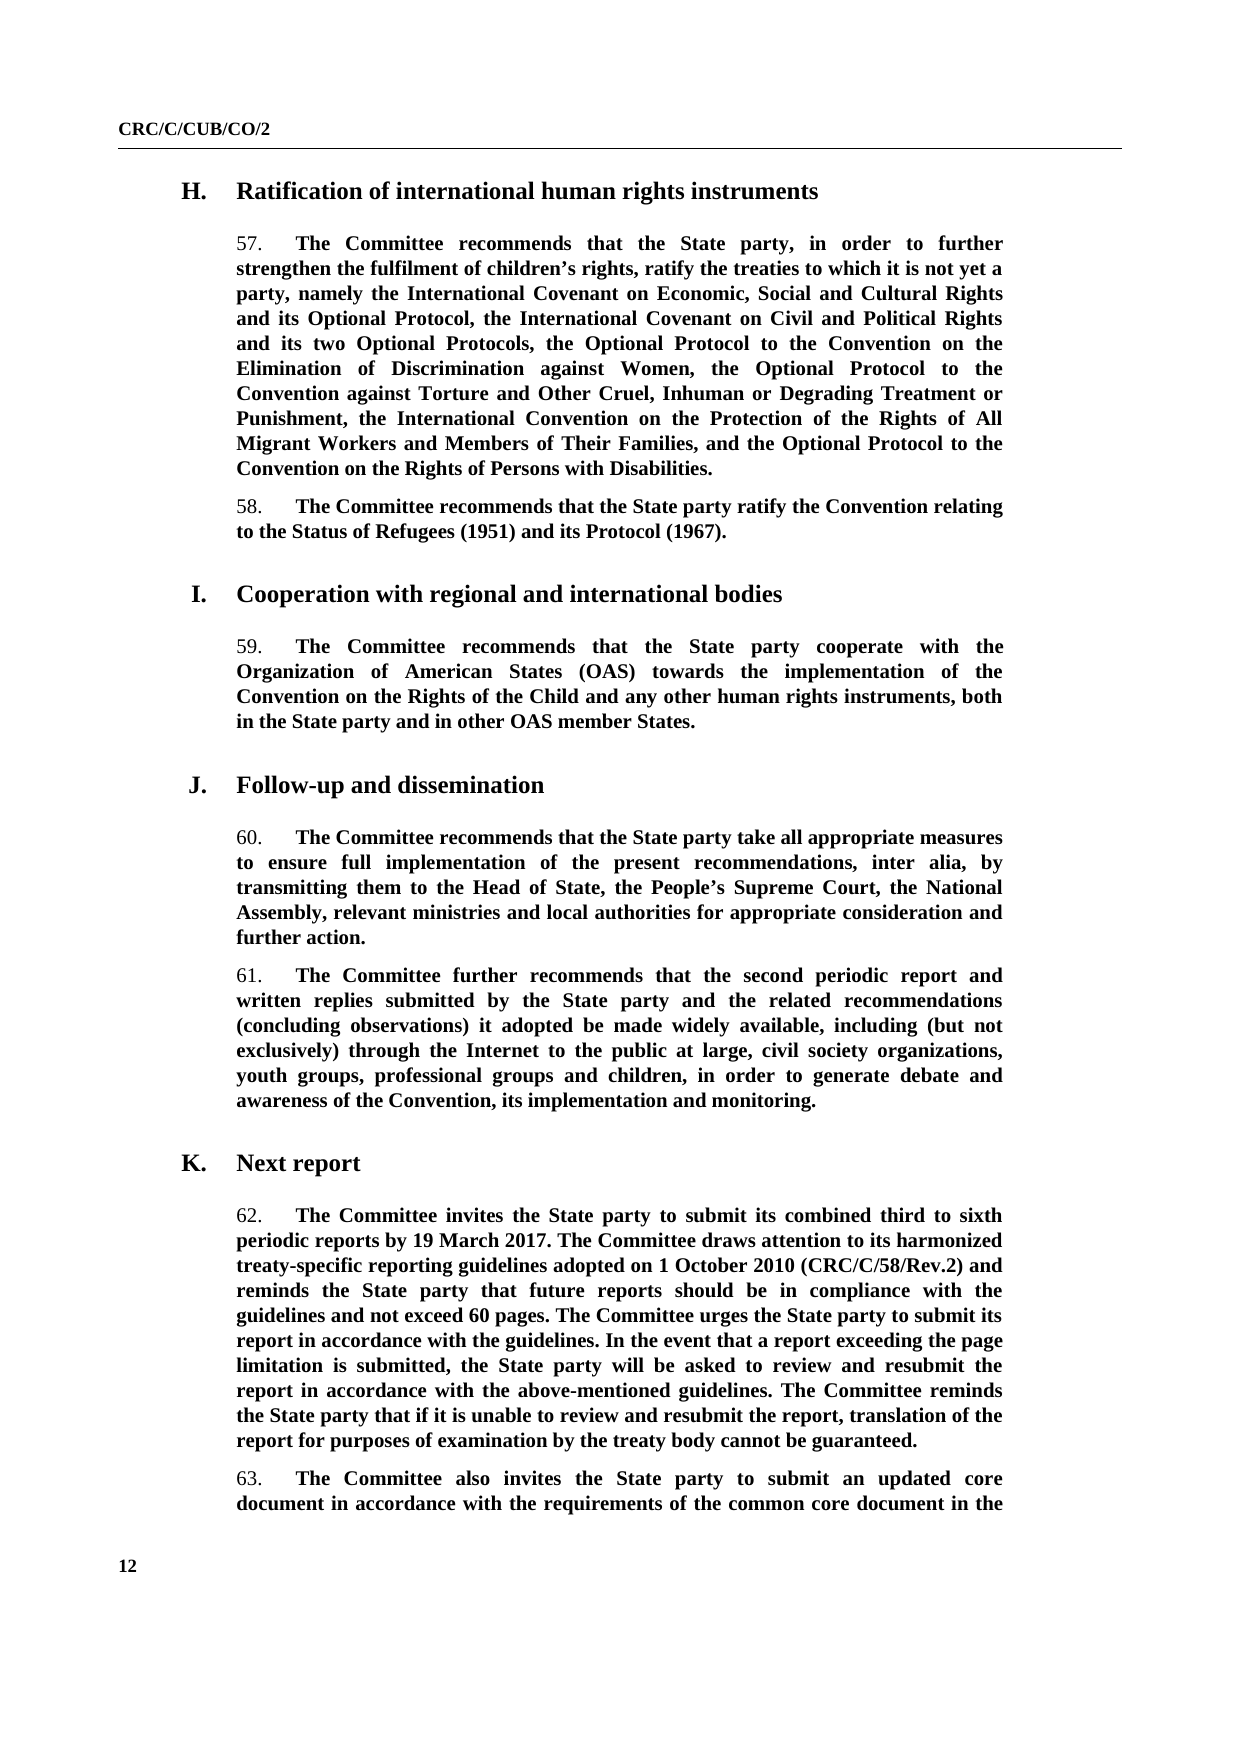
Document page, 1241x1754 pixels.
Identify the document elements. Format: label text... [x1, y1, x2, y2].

text 58. The Committee recommends that the State party ratify the Convention relating to the Status of Refugees (1951) and its Protocol (1967). [236, 493, 1004, 543]
text 62. The Committee invites the State party to submit its combined third to sixth periodic reports by 19 March 2017. The Committee draws attention to its harmonized treaty-specific reporting guidelines adopted on 1 October 2010 (CRC/C/58/Rev.2) and reminds the State party that future reports should be in compliance with the guidelines and not exceed 60 pages. The Committee urges the State party to submit its report in accordance with the guidelines. In the event that a report exceeding the page limitation is submitted, the State party will be asked to review and resubmit the report in accordance with the above-mentioned guidelines. The Committee reminds the State party that if it is unable to review and resubmit the report, translation of the report for purposes of examination by the treaty body cannot be guaranteed. [236, 1202, 1004, 1452]
text 60. The Committee recommends that the State party take all appropriate measures to ensure full implementation of the present recommendations, inter alia, by transmitting them to the Head of State, the People’s Supreme Court, the National Assembly, relevant ministries and local authorities for appropriate consideration and further action. [236, 824, 1004, 949]
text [236, 1465, 1004, 1515]
text 57. The Committee recommends that the State party, in order to further strengthen the fulfilment of children’s rights, ratify the treaties to which it is not yet a party, namely the International Covenant on Economic, Social and Cultural Rights and its Optional Protocol, the International Covenant on Civil and Political Rights and its two Optional Protocols, the Optional Protocol to the Convention on the Elimination of Discrimination against Women, the Optional Protocol to the Convention against Torture and Other Cruel, Inhuman or Degrading Treatment or Punishment, the International Convention on the Protection of the Rights of All Migrant Workers and Members of Their Families, and the Optional Protocol to the Convention on the Rights of Persons with Disabilities. [236, 230, 1004, 480]
text J. Follow-up and dissemination [118, 771, 1004, 799]
text K. Next report [118, 1149, 1004, 1177]
text H. Ratification of international human rights instruments [118, 177, 1004, 205]
text 61. The Committee further recommends that the second periodic report and written replies submitted by the State party and the related recommendations (concluding observations) it adopted be made widely available, including (but not exclusively) through the Internet to the public at large, civil society organizations, youth groups, professional groups and children, in order to generate debate and awareness of the Convention, its implementation and monitoring. [236, 962, 1004, 1112]
text 59. The Committee recommends that the State party cooperate with the Organization of American States (OAS) towards the implementation of the Convention on the Rights of the Child and any other human rights instruments, both in the State party and in other OAS member States. [236, 633, 1004, 733]
text I. Cooperation with regional and international bodies [118, 580, 1004, 608]
